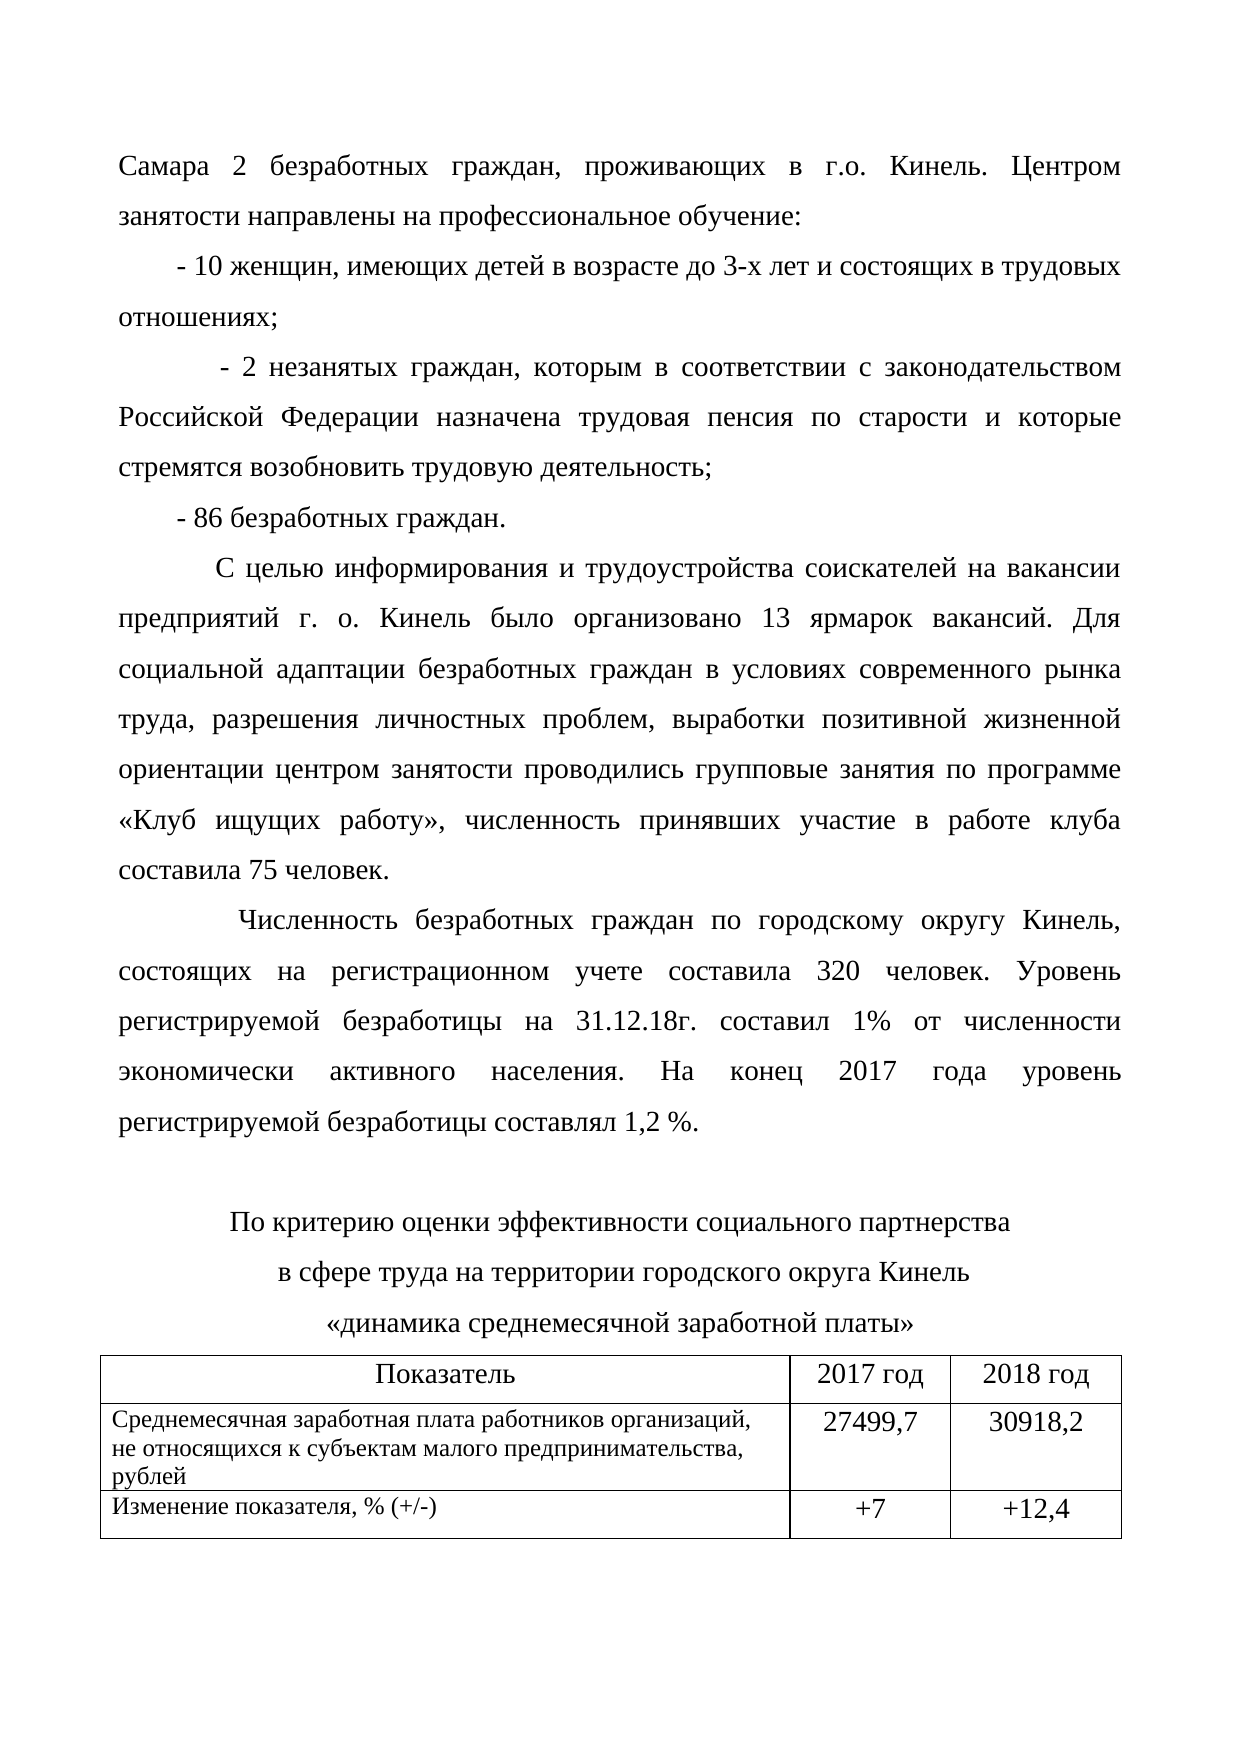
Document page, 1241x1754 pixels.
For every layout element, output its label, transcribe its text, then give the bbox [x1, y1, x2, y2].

text - 10 женщин, имеющих детей в возрасте до 3-х лет и состоящих в трудовых отношениях; [118, 248, 1122, 332]
text «динамика среднемесячной заработной платы» [118, 1305, 1122, 1338]
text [118, 148, 1122, 232]
text С целью информирования и трудоустройства соискателей на вакансии предприятий г. о. Кинель было организовано 13 ярмарок вакансий. Для социальной адаптации безработных граждан в условиях современного рынка труда, разрешения личностных проблем, выработки позитивной жизненной ориентации центром занятости проводились групповые занятия по программе «Клуб ищущих работу», численность принявших участие в работе клуба составила 75 человек. [118, 550, 1122, 886]
table_cell Изменение показателя, % (+/-) [101, 1491, 789, 1538]
text Численность безработных граждан по городскому округу Кинель, состоящих на регистрационном учете составила 320 человек. Уровень регистрируемой безработицы на 31.12.18г. составил 1% от численности экономически активного населения. На конец 2017 года уровень регистрируемой безработицы составлял 1,2 %. [118, 902, 1122, 1137]
table_cell Среднемесячная заработная плата работников организаций, не относящихся к субъектам малого предпринимательства, рублей [101, 1404, 789, 1490]
table_cell 30918,2 [951, 1404, 1121, 1490]
table_cell +12,4 [951, 1491, 1121, 1538]
text По критерию оценки эффективности социального партнерства [118, 1204, 1122, 1238]
table_cell +7 [791, 1491, 950, 1538]
table_header Показатель [101, 1356, 789, 1403]
text в сфере труда на территории городского округа Кинель [118, 1254, 1122, 1288]
table_cell 27499,7 [791, 1404, 950, 1490]
text - 2 незанятых граждан, которым в соответствии с законодательством Российской Федерации назначена трудовая пенсия по старости и которые стремятся возобновить трудовую деятельность; [118, 349, 1122, 483]
table_header 2018 год [951, 1356, 1121, 1403]
text - 86 безработных граждан. [118, 500, 1122, 533]
table_header 2017 год [791, 1356, 950, 1403]
